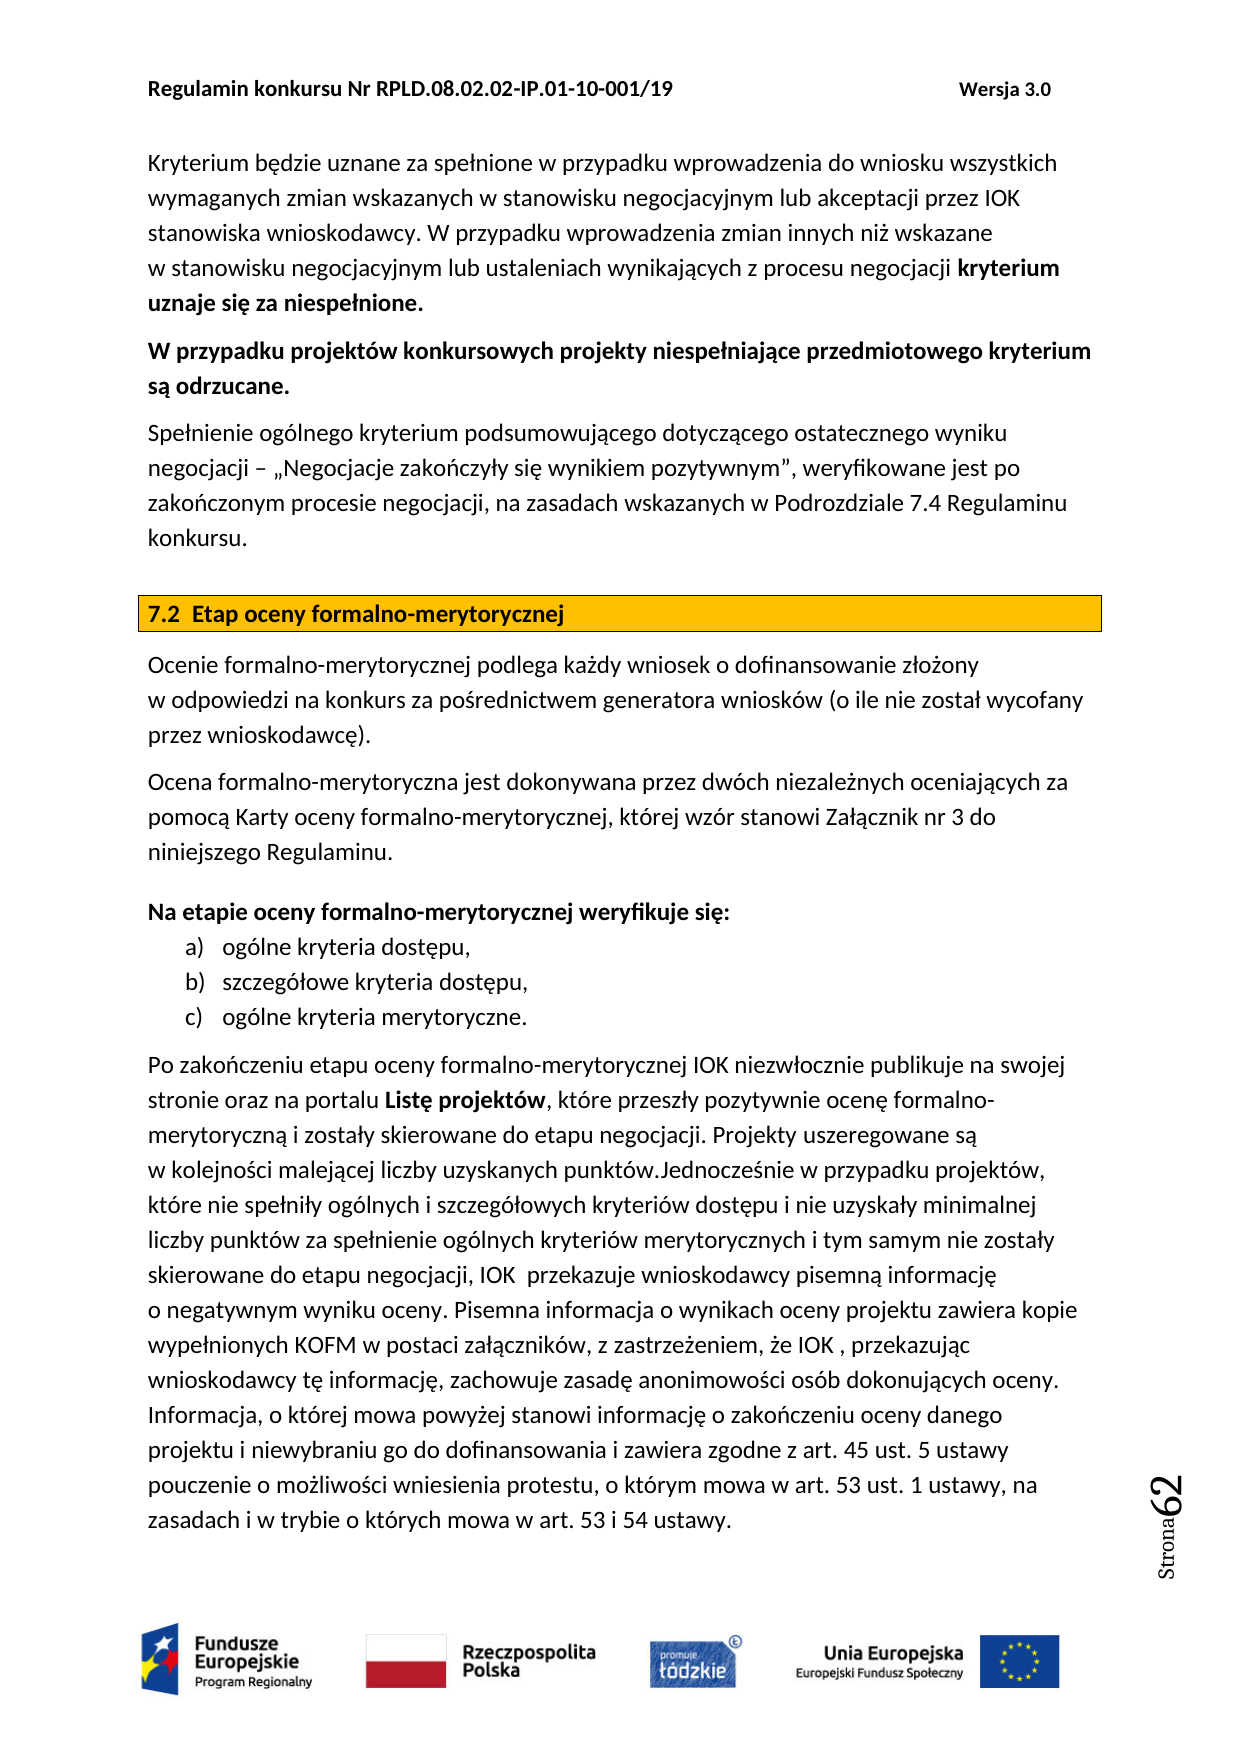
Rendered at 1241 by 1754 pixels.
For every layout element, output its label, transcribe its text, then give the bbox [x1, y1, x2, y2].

text Na etapie oceny formalno-merytorycznej weryfikuje się: [148, 896, 1093, 927]
list ogólne kryteria merytoryczne. [185, 1001, 1093, 1032]
list Etap oceny formalno-merytorycznej [139, 596, 1101, 631]
list ogólne kryteria dostępu, [185, 931, 1093, 962]
text Ocenie formalno-merytorycznej podlega każdy wniosek o dofinansowanie złożony w odpowiedzi na konkurs za pośrednictwem generatora wniosków (o ile nie został wycofany przez wnioskodawcę). [148, 649, 1093, 749]
text Kryterium będzie uznane za spełnione w przypadku wprowadzenia do wniosku wszystkich wymaganych zmian wskazanych w stanowisku negocjacyjnym lub akceptacji przez IOK stanowiska wnioskodawcy. W przypadku wprowadzenia zmian innych niż wskazane w stanowisku negocjacyjnym lub ustaleniach wynikających z procesu negocjacji kryterium uznaje się za niespełnione. [148, 148, 1093, 318]
list szczegółowe kryteria dostępu, [185, 966, 1093, 997]
text Spełnienie ogólnego kryterium podsumowującego dotyczącego ostatecznego wyniku negocjacji – „Negocjacje zakończyły się wynikiem pozytywnym”, weryfikowane jest po zakończonym procesie negocjacji, na zasadach wskazanych w Podrozdziale 7.4 Regulaminu konkursu. [148, 418, 1093, 553]
text W przypadku projektów konkursowych projekty niespełniające przedmiotowego kryterium są odrzucane. [148, 335, 1093, 401]
picture [53, 1561, 1105, 1751]
text Ocena formalno-merytoryczna jest dokonywana przez dwóch niezależnych oceniających za pomocą Karty oceny formalno-merytorycznej, której wzór stanowi Załącznik nr 3 do niniejszego Regulaminu. [148, 766, 1093, 867]
text Po zakończeniu etapu oceny formalno-merytorycznej IOK niezwłocznie publikuje na swojej stronie oraz na portalu Listę projektów, które przeszły pozytywnie ocenę formalno-merytoryczną i zostały skierowane do etapu negocjacji. Projekty uszeregowane są w kolejności malejącej liczby uzyskanych punktów.Jednocześnie w przypadku projektów, które nie spełniły ogólnych i szczegółowych kryteriów dostępu i nie uzyskały minimalnej liczby punktów za spełnienie ogólnych kryteriów merytorycznych i tym samym nie zostały skierowane do etapu negocjacji, IOK przekazuje wnioskodawcy pisemną informację o negatywnym wyniku oceny. Pisemna informacja o wynikach oceny projektu zawiera kopie wypełnionych KOFM w postaci załączników, z zastrzeżeniem, że IOK , przekazując wnioskodawcy tę informację, zachowuje zasadę anonimowości osób dokonujących oceny. Informacja, o której mowa powyżej stanowi informację o zakończeniu oceny danego projektu i niewybraniu go do dofinansowania i zawiera zgodne z art. 45 ust. 5 ustawy pouczenie o możliwości wniesienia protestu, o którym mowa w art. 53 ust. 1 ustawy, na zasadach i w trybie o których mowa w art. 53 i 54 ustawy. [148, 1049, 1093, 1534]
